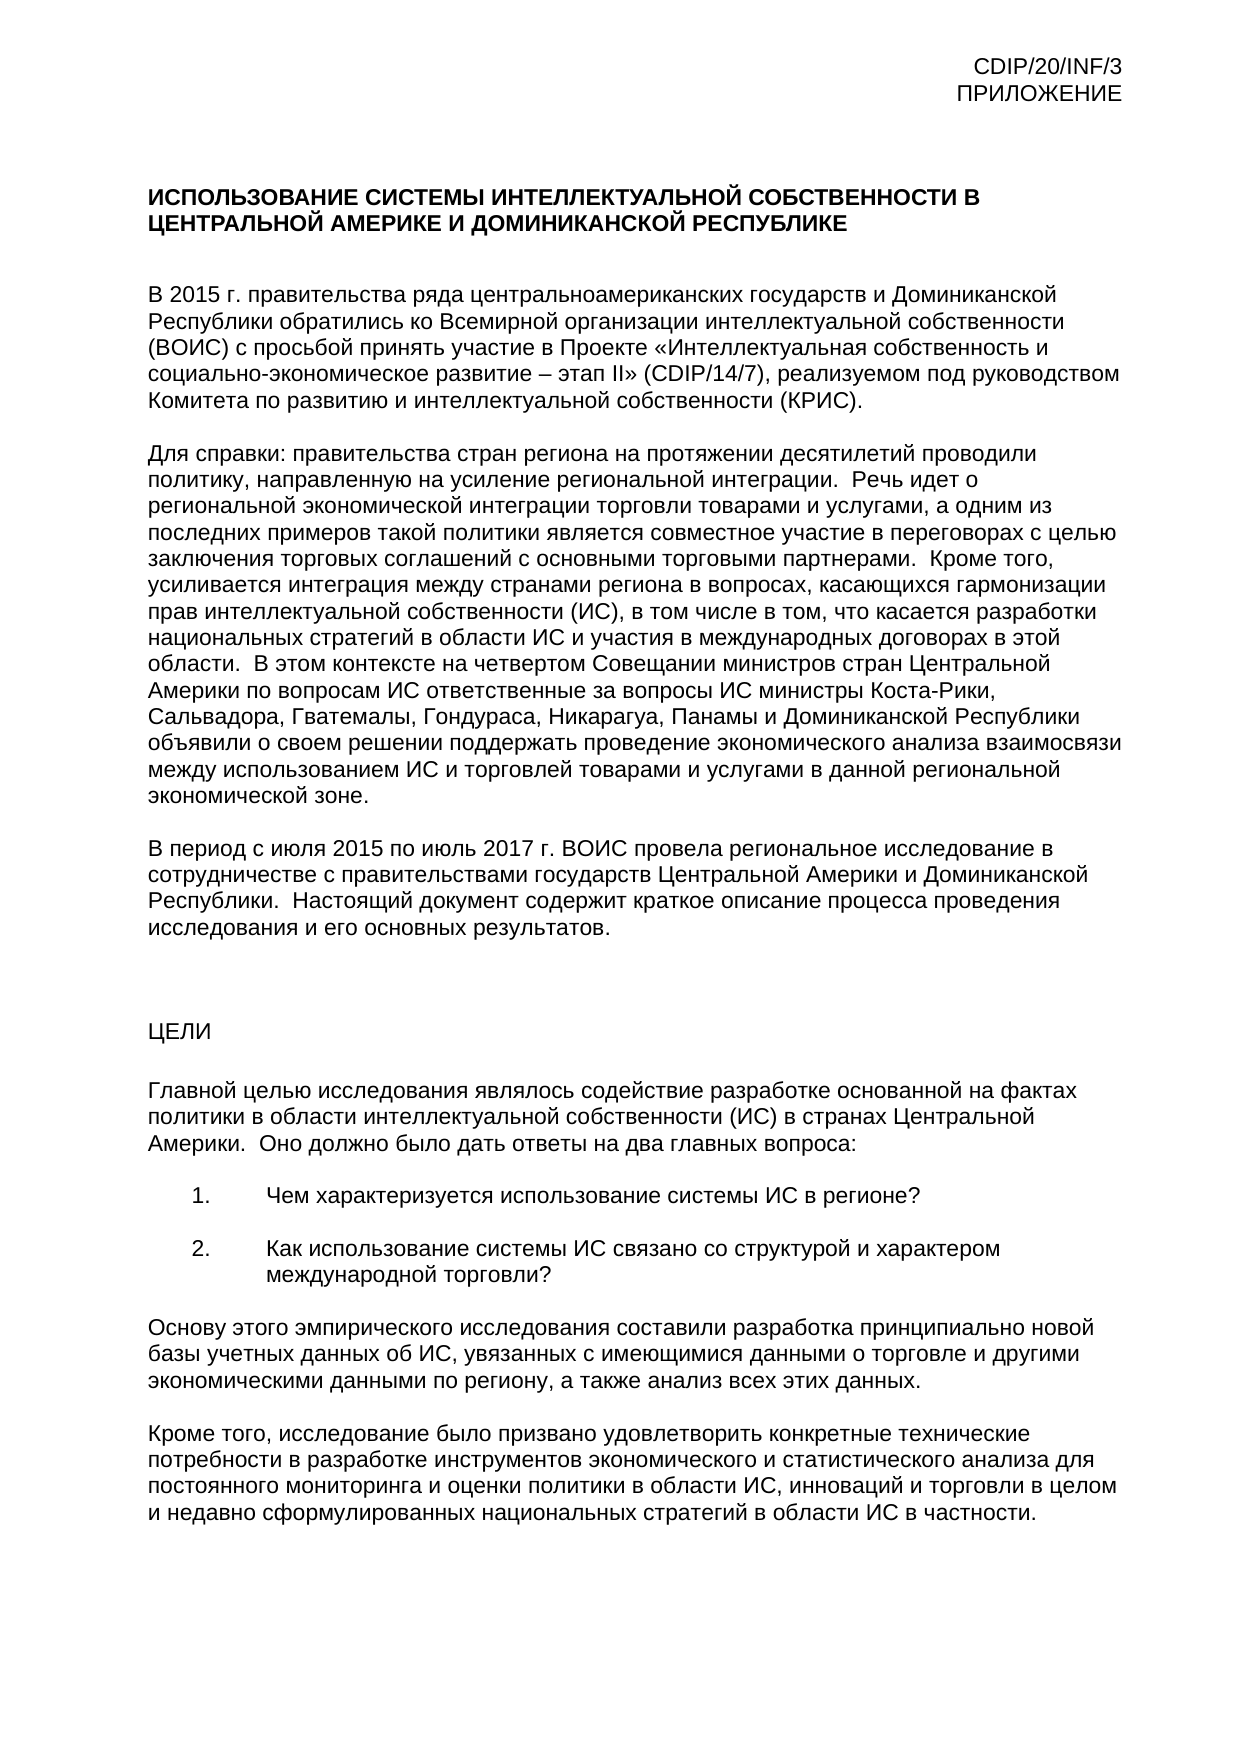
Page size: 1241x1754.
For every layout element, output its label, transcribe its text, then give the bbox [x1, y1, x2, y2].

subtitle использование системы интеллектуальной собственности в центральной америке и доминиканской республике [148, 183, 1122, 236]
text Главной целью исследования являлось содействие разработке основанной на фактах политики в области интеллектуальной собственности (ИС) в странах Центральной Америки. Оно должно было дать ответы на два главных вопроса: [148, 1077, 1122, 1156]
subtitle цели [148, 1018, 1122, 1044]
text В период с июля 2015 по июль 2017 г. ВОИС провела региональное исследование в сотрудничестве с правительствами государств Центральной Америки и Доминиканской Республики. Настоящий документ содержит краткое описание процесса проведения исследования и его основных результатов. [148, 835, 1122, 940]
list 2. Как использование системы ИС связано со структурой и характером международной торговли? [191, 1235, 1122, 1288]
list 1. Чем характеризуется использование системы ИС в регионе? [191, 1182, 1122, 1209]
text В 2015 г. правительства ряда центральноамериканских государств и Доминиканской Республики обратились ко Всемирной организации интеллектуальной собственности (ВОИС) с просьбой принять участие в Проекте «Интеллектуальная собственность и социально-экономическое развитие – этап II» (CDIP/14/7), реализуемом под руководством Комитета по развитию и интеллектуальной собственности (КРИС). [148, 281, 1122, 413]
text Для справки: правительства стран региона на протяжении десятилетий проводили политику, направленную на усиление региональной интеграции. Речь идет о региональной экономической интеграции торговли товарами и услугами, а одним из последних примеров такой политики является совместное участие в переговорах с целью заключения торговых соглашений с основными торговыми партнерами. Кроме того, усиливается интеграция между странами региона в вопросах, касающихся гармонизации прав интеллектуальной собственности (ИС), в том числе в том, что касается разработки национальных стратегий в области ИС и участия в международных договорах в этой области. В этом контексте на четвертом Совещании министров стран Центральной Америки по вопросам ИС ответственные за вопросы ИС министры Коста-Рики, Сальвадора, Гватемалы, Гондураса, Никарагуа, Панамы и Доминиканской Республики объявили о своем решении поддержать проведение экономического анализа взаимосвязи между использованием ИС и торговлей товарами и услугами в данной региональной экономической зоне. [148, 439, 1122, 808]
text Кроме того, исследование было призвано удовлетворить конкретные технические потребности в разработке инструментов экономического и статистического анализа для постоянного мониторинга и оценки политики в области ИС, инноваций и торговли в целом и недавно сформулированных национальных стратегий в области ИС в частности. [148, 1419, 1122, 1525]
text Основу этого эмпирического исследования составили разработка принципиально новой базы учетных данных об ИС, увязанных с имеющимися данными о торговле и другими экономическими данными по региону, а также анализ всех этих данных. [148, 1314, 1122, 1393]
